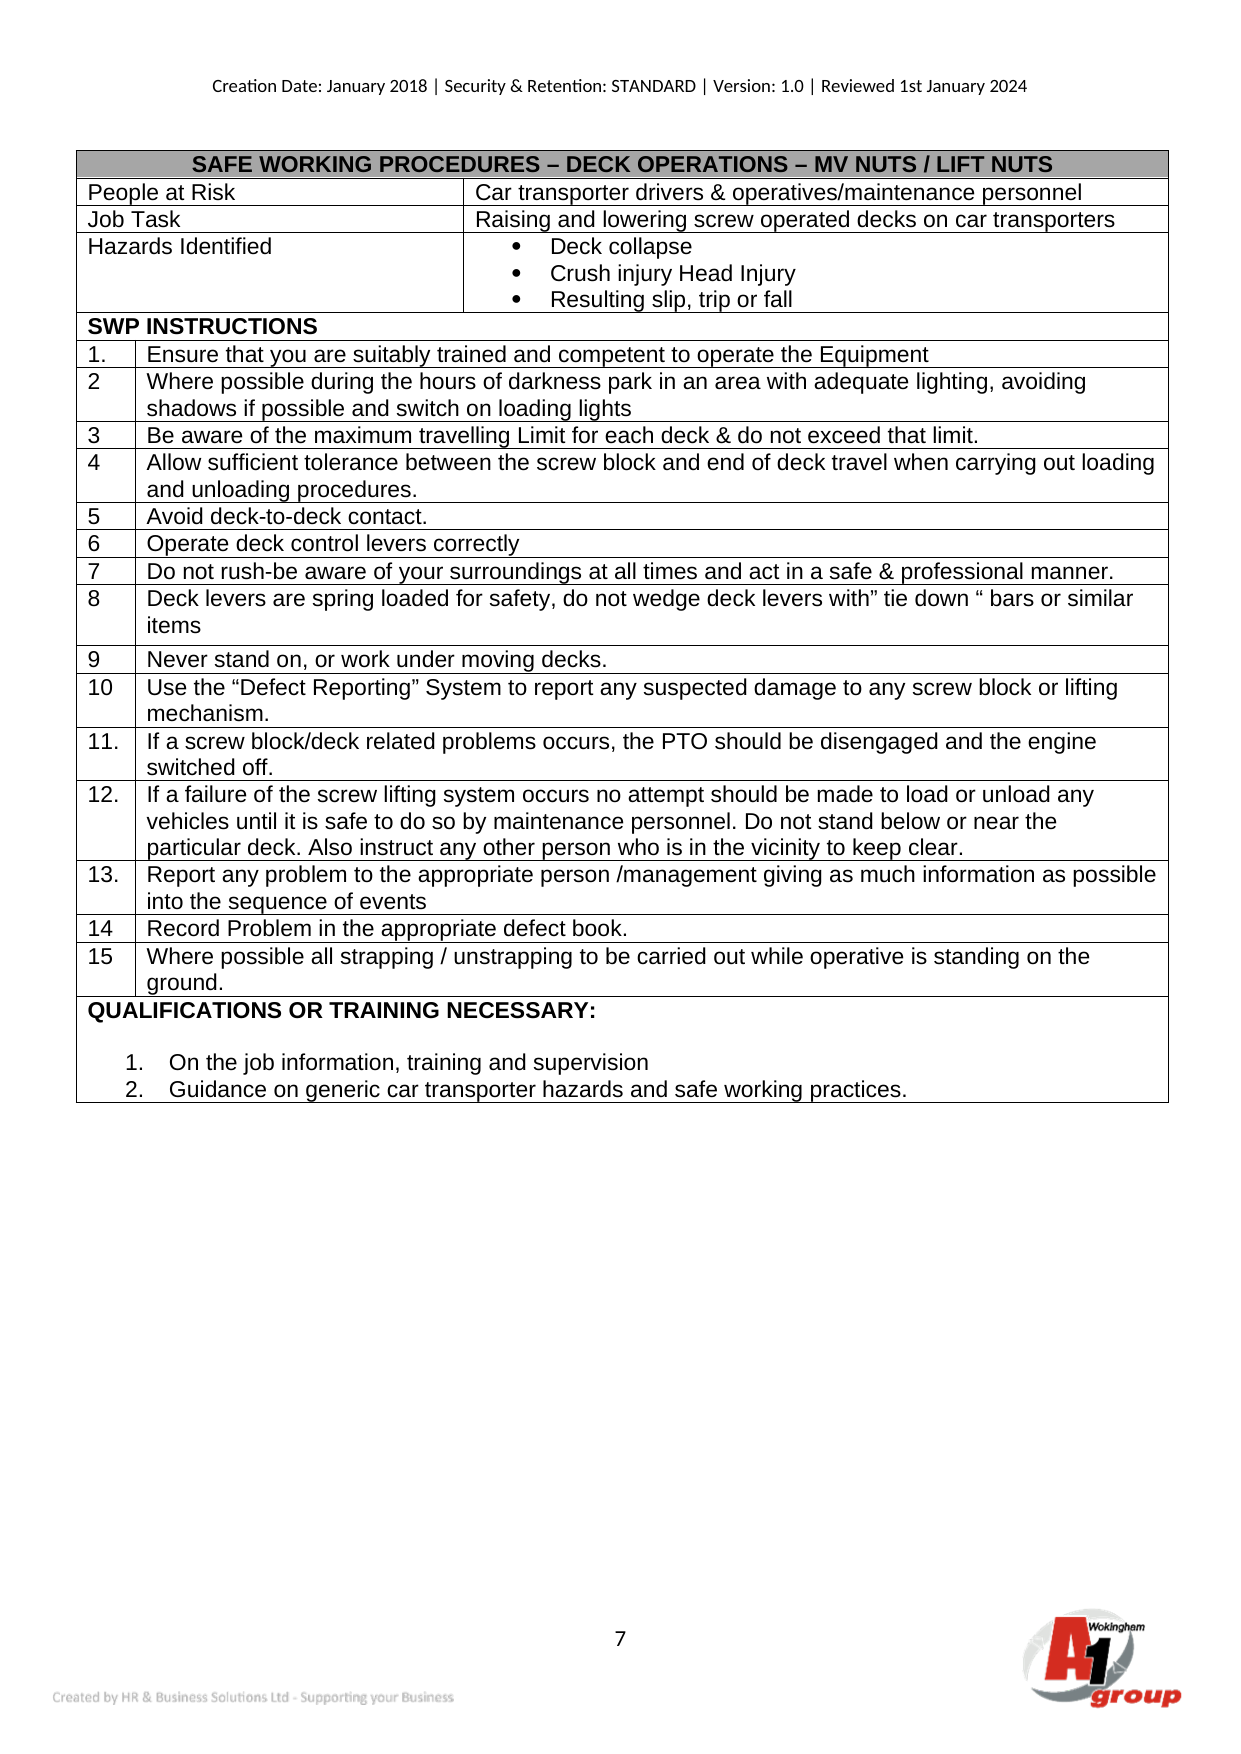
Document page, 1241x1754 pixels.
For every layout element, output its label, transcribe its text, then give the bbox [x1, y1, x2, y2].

table_cell If a failure of the screw lifting system occurs no attempt should be made to load or unload any vehicles until it is safe to do so by maintenance personnel. Do not stand below or near the particular deck. Also instruct any other person who is in the vicinity to keep clear. [136, 781, 1168, 860]
table_cell Job Task [77, 206, 463, 232]
table_cell Hazards Identified [77, 233, 463, 312]
table_cell 8 [77, 585, 135, 645]
table_cell SWP INSTRUCTIONS [77, 313, 1168, 340]
table_cell Never stand on, or work under moving decks. [136, 646, 1168, 673]
table_cell 7 [77, 558, 135, 584]
table_cell 4 [77, 449, 135, 502]
table_cell 10 [77, 674, 135, 727]
table_header SAFE WORKING PROCEDURES – DECK OPERATIONS – MV NUTS / LIFT NUTS [77, 151, 1168, 177]
table_cell 11. [77, 728, 135, 780]
table_cell Allow sufficient tolerance between the screw block and end of deck travel when carrying out loading and unloading procedures. [136, 449, 1168, 502]
table_cell 14 [77, 915, 135, 942]
table_cell QUALIFICATIONS OR TRAINING NECESSARY: On the job information, training and supervision Guidance on generic car transporter hazards and safe working practices. [77, 997, 1168, 1102]
table_cell Do not rush-be aware of your surroundings at all times and act in a safe & professional manner. [136, 558, 1168, 584]
table_cell Record Problem in the appropriate defect book. [136, 915, 1168, 942]
table_cell Report any problem to the appropriate person /management giving as much information as possible into the sequence of events [136, 861, 1168, 914]
table_cell 13. [77, 861, 135, 914]
table_cell 3 [77, 422, 135, 448]
table_cell Operate deck control levers correctly [136, 530, 1168, 557]
table_cell 1. [77, 341, 135, 367]
table_cell Raising and lowering screw operated decks on car transporters [464, 206, 1168, 232]
table_cell If a screw block/deck related problems occurs, the PTO should be disengaged and the engine switched off. [136, 728, 1168, 780]
table_cell 9 [77, 646, 135, 673]
table_cell Deck levers are spring loaded for safety, do not wedge deck levers with” tie down “ bars or similar items [136, 585, 1168, 645]
table_cell 6 [77, 530, 135, 557]
picture [1, 1607, 1241, 1740]
table_cell Where possible all strapping / unstrapping to be carried out while operative is standing on the ground. [136, 943, 1168, 996]
table_cell 2 [77, 368, 135, 421]
table_cell 15 [77, 943, 135, 996]
table_cell Be aware of the maximum travelling Limit for each deck & do not exceed that limit. [136, 422, 1168, 448]
table_cell Avoid deck-to-deck contact. [136, 503, 1168, 529]
table_cell Where possible during the hours of darkness park in an area with adequate lighting, avoiding shadows if possible and switch on loading lights [136, 368, 1168, 421]
table_cell Use the “Defect Reporting” System to report any suspected damage to any screw block or lifting mechanism. [136, 674, 1168, 727]
table_cell Car transporter drivers & operatives/maintenance personnel [464, 179, 1168, 205]
table_cell Ensure that you are suitably trained and competent to operate the Equipment [136, 341, 1168, 367]
table_cell 12. [77, 781, 135, 860]
table_cell Deck collapse Crush injury Head Injury Resulting slip, trip or fall [464, 233, 1168, 312]
table_cell 5 [77, 503, 135, 529]
table_cell People at Risk [77, 179, 463, 205]
